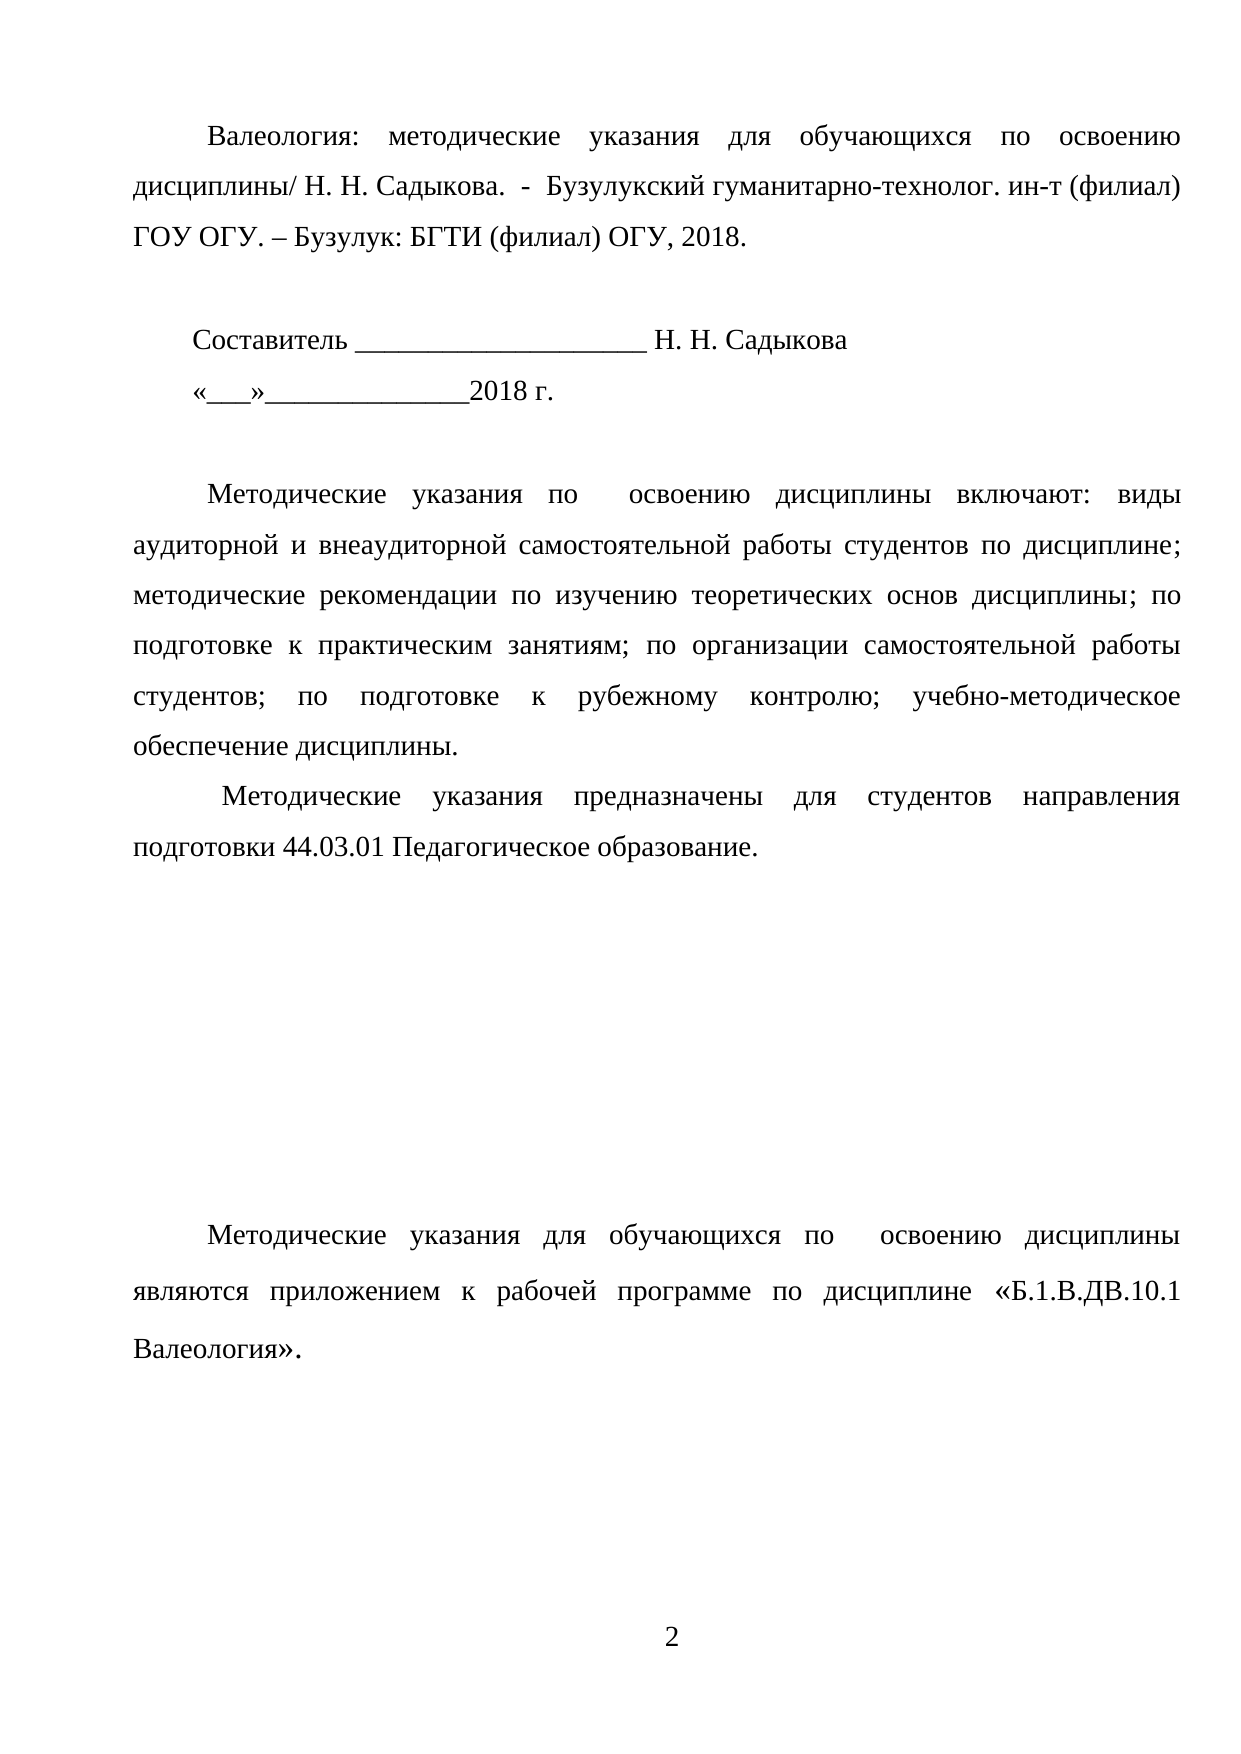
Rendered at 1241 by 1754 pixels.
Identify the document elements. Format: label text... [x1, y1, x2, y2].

text «___»______________2018 г. [133, 373, 1181, 406]
text Методические указания по освоению дисциплины включают: виды аудиторной и внеаудиторной самостоятельной работы студентов по дисциплине; методические рекомендации по изучению теоретических основ дисциплины; по подготовке к практическим занятиям; по организации самостоятельной работы студентов; по подготовке к рубежному контролю; учебно-методическое обеспечение дисциплины. [133, 477, 1181, 762]
text Методические указания предназначены для студентов направления подготовки 44.03.01 Педагогическое образование. [133, 778, 1181, 862]
text Валеология: методические указания для обучающихся по освоению дисциплины/ Н. Н. Садыкова. - Бузулукский гуманитарно-технолог. ин-т (филиал) ГОУ ОГУ. – Бузулук: БГТИ (филиал) ОГУ, 2018. [133, 118, 1181, 252]
text Составитель ____________________ Н. Н. Садыкова [133, 322, 1181, 356]
text Методические указания для обучающихся по освоению дисциплины являются приложением к рабочей программе по дисциплине «Б.1.В.ДВ.10.1 Валеология». [133, 1217, 1181, 1365]
